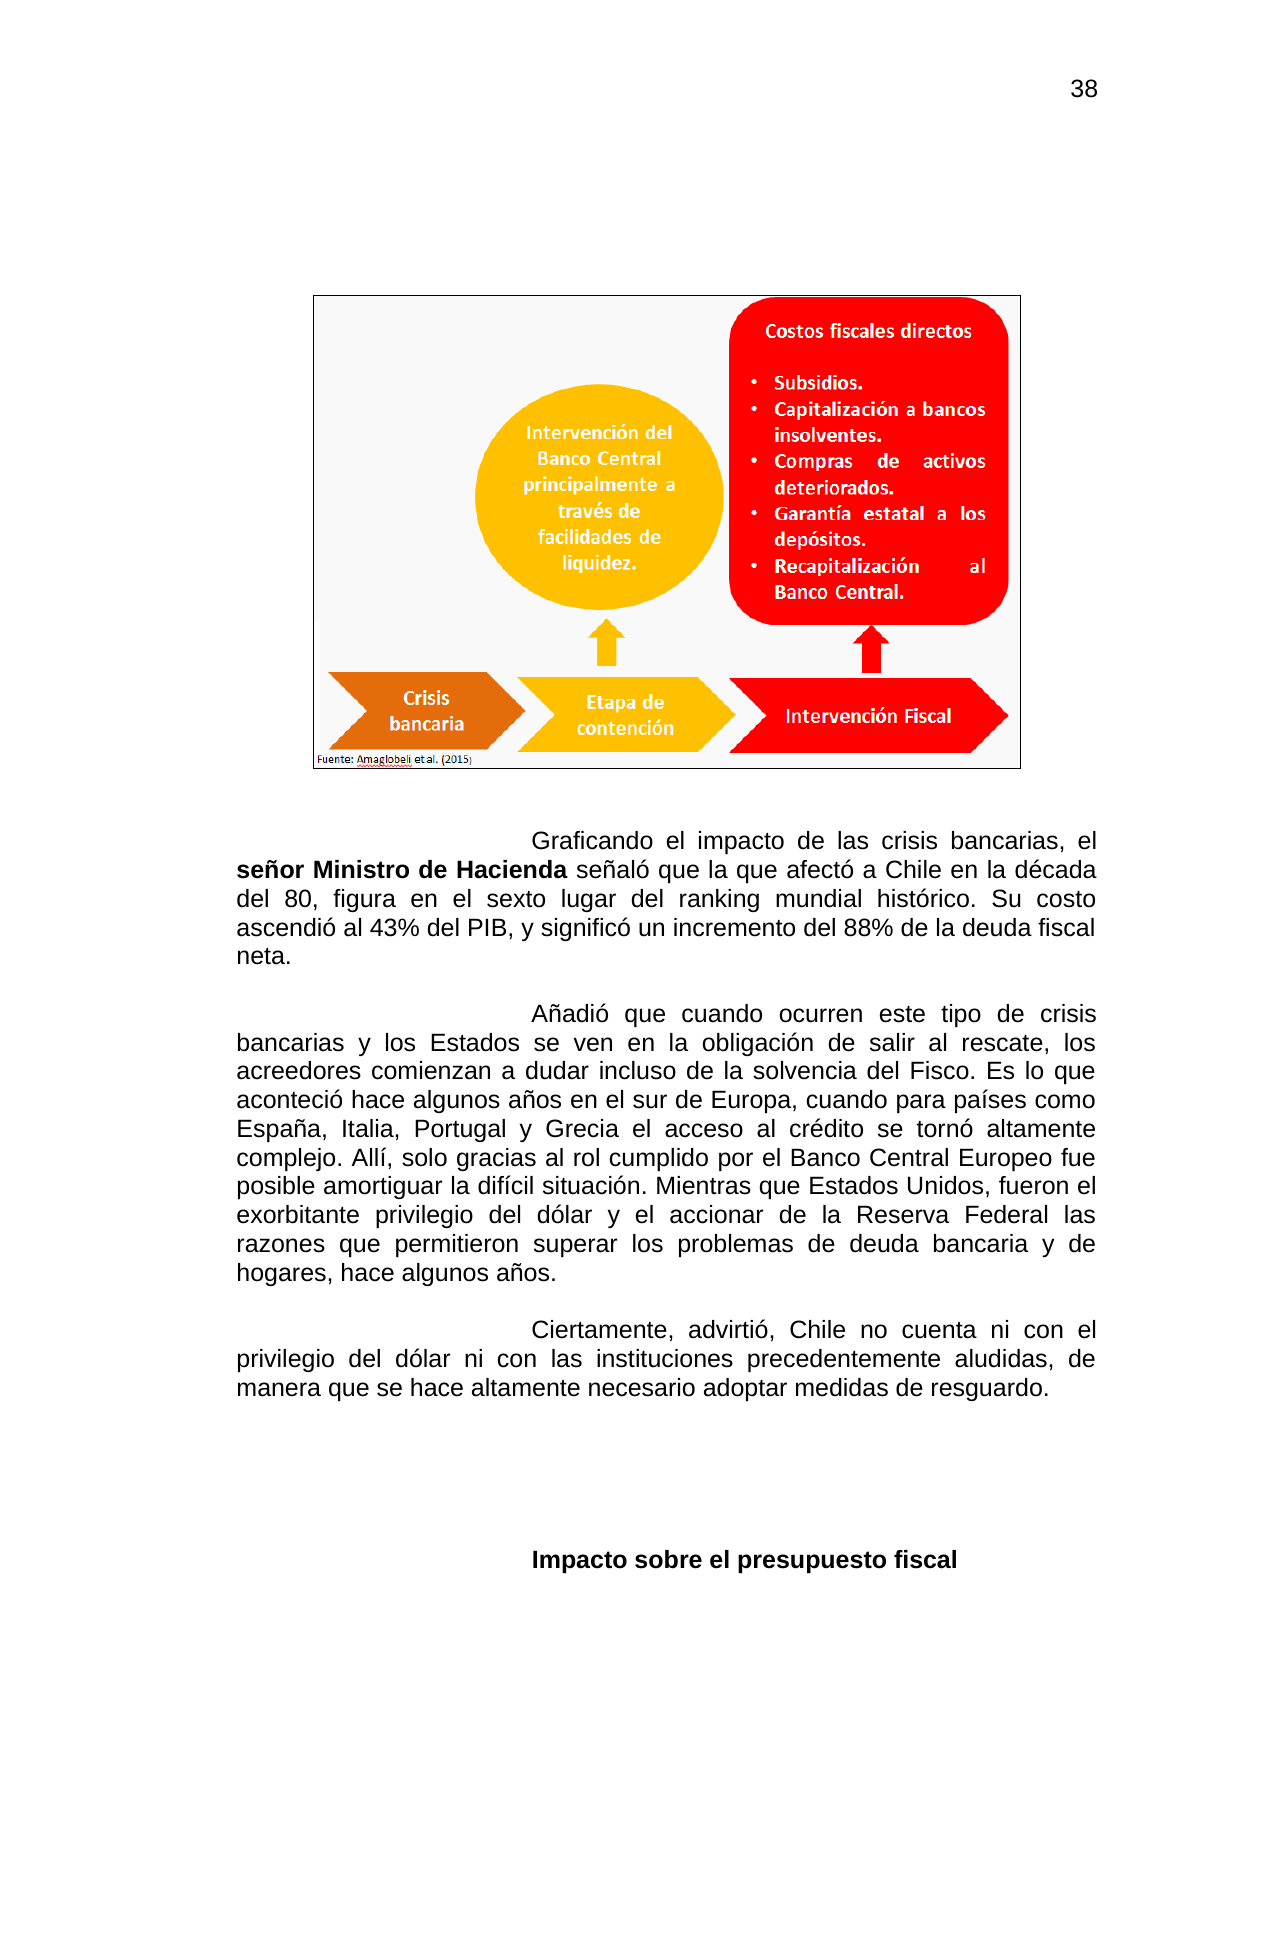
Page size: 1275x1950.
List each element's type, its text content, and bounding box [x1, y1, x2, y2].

text Impacto sobre el presupuesto fiscal [236, 1545, 1098, 1574]
text Añadió que cuando ocurren este tipo de crisis bancarias y los Estados se ven en la obligación de salir al rescate, los acreedores comienzan a dudar incluso de la solvencia del Fisco. Es lo que aconteció hace algunos años en el sur de Europa, cuando para países como España, Italia, Portugal y Grecia el acceso al crédito se tornó altamente complejo. Allí, solo gracias al rol cumplido por el Banco Central Europeo fue posible amortiguar la difícil situación. Mientras que Estados Unidos, fueron el exorbitante privilegio del dólar y el accionar de la Reserva Federal las razones que permitieron superar los problemas de deuda bancaria y de hogares, hace algunos años. [236, 999, 1098, 1286]
text Ciertamente, advirtió, Chile no cuenta ni con el privilegio del dólar ni con las instituciones precedentemente aludidas, de manera que se hace altamente necesario adoptar medidas de resguardo. [236, 1315, 1098, 1401]
text Graficando el impacto de las crisis bancarias, el señor Ministro de Hacienda señaló que la que afectó a Chile en la década del 80, figura en el sexto lugar del ranking mundial histórico. Su costo ascendió al 43% del PIB, y significó un incremento del 88% de la deuda fiscal neta. [236, 826, 1098, 970]
picture [314, 296, 1020, 768]
